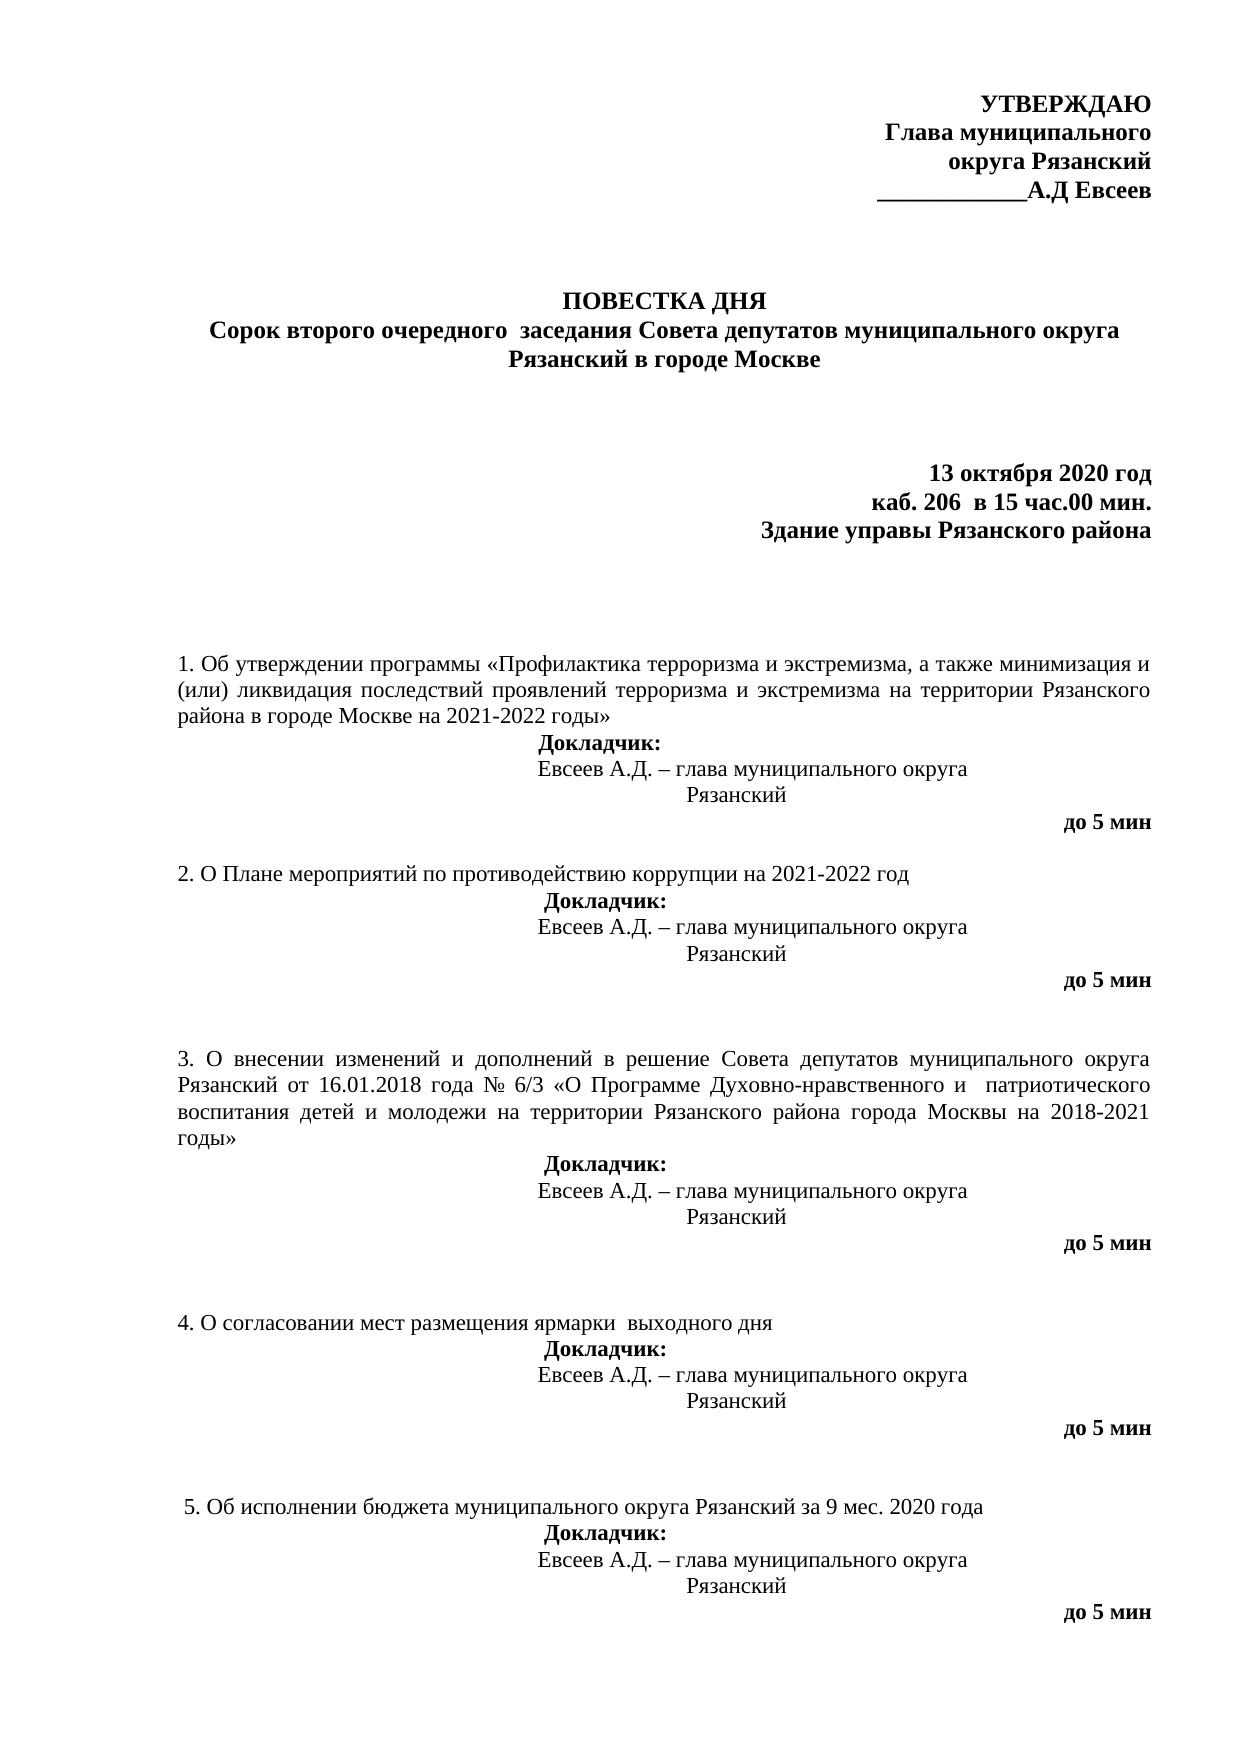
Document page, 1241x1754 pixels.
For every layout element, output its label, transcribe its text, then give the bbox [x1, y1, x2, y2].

text до 5 мин [177, 1414, 1152, 1440]
text Докладчик: [177, 729, 1152, 755]
text 2. О Плане мероприятий по противодействию коррупции на 2021-2022 год [177, 861, 1152, 887]
text Докладчик: [177, 1150, 1152, 1177]
text ____________А.Д Евсеев [177, 175, 1152, 204]
text ПОВЕСТКА ДНЯ [177, 286, 1152, 315]
text каб. 206 в 15 час.00 мин. [177, 487, 1152, 516]
text Докладчик: [177, 1519, 1152, 1546]
text 3. О внесении изменений и дополнений в решение Совета депутатов муниципального округа Рязанский от 16.01.2018 года № 6/3 «О Программе Духовно-нравственного и патриотического воспитания детей и молодежи на территории Рязанского района города Москвы на 2018-2021 годы» [177, 1045, 1152, 1150]
text 4. О согласовании мест размещения ярмарки выходного дня [177, 1308, 1152, 1335]
text УТВЕРЖДАЮ [177, 89, 1152, 117]
title Рязанский [177, 1388, 1152, 1414]
text Глава муниципального [177, 117, 1152, 146]
title Рязанский [177, 1203, 1152, 1229]
title Евсеев А.Д. – глава муниципального округа [177, 1546, 1152, 1572]
title Евсеев А.Д. – глава муниципального округа [177, 1177, 1152, 1203]
text до 5 мин [177, 966, 1152, 992]
text Сорок второго очередного заседания Совета депутатов муниципального округа Рязанский в городе Москве [177, 315, 1152, 372]
text до 5 мин [177, 1229, 1152, 1256]
text 1. Об утверждении программы «Профилактика терроризма и экстремизма, а также минимизация и (или) ликвидация последствий проявлений терроризма и экстремизма на территории Рязанского района в городе Москве на 2021-2022 годы» [177, 650, 1152, 729]
title Рязанский [177, 939, 1152, 966]
text округа Рязанский [177, 146, 1152, 175]
title Евсеев А.Д. – глава муниципального округа [177, 1361, 1152, 1388]
text 13 октября 2020 год [177, 458, 1152, 487]
title Рязанский [177, 1572, 1152, 1598]
title Евсеев А.Д. – глава муниципального округа [177, 755, 1152, 781]
title 5. Об исполнении бюджета муниципального округа Рязанский за 9 мес. 2020 года [183, 1493, 1152, 1519]
title Рязанский [177, 781, 1152, 808]
text Докладчик: [177, 887, 1152, 913]
text до 5 мин [177, 808, 1152, 834]
title Евсеев А.Д. – глава муниципального округа [177, 913, 1152, 939]
text Докладчик: [177, 1335, 1152, 1361]
text Здание управы Рязанского района [177, 516, 1152, 544]
text до 5 мин [177, 1598, 1152, 1625]
